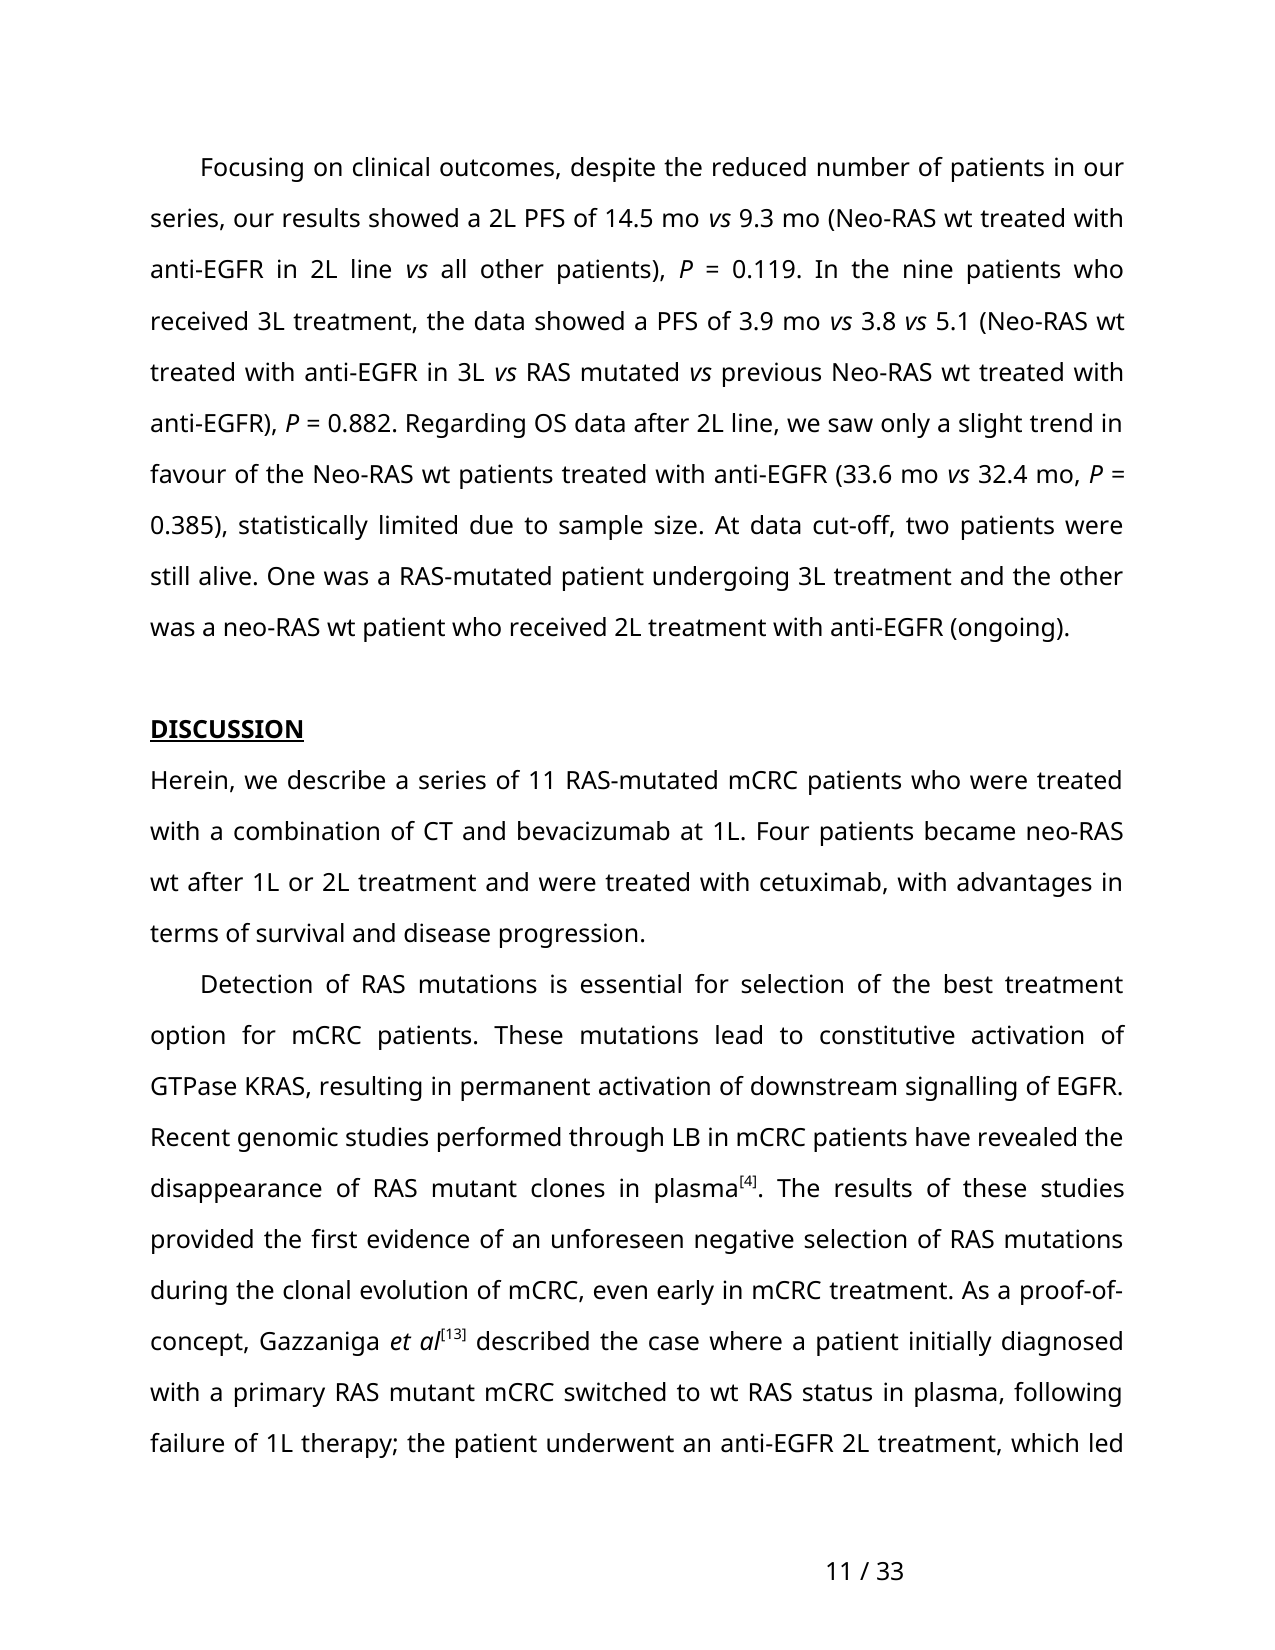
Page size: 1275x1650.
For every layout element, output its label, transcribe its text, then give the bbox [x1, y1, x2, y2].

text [150, 967, 1125, 1460]
text DISCUSSION [150, 711, 1125, 746]
text Herein, we describe a series of 11 RAS-mutated mCRC patients who were treated with a combination of CT and bevacizumab at 1L. Four patients became neo-RAS wt after 1L or 2L treatment and were treated with cetuximab, with advantages in terms of survival and disease progression. [150, 762, 1125, 950]
text Focusing on clinical outcomes, despite the reduced number of patients in our series, our results showed a 2L PFS of 14.5 mo vs 9.3 mo (Neo-RAS wt treated with anti-EGFR in 2L line vs all other patients), P = 0.119. In the nine patients who received 3L treatment, the data showed a PFS of 3.9 mo vs 3.8 vs 5.1 (Neo-RAS wt treated with anti-EGFR in 3L vs RAS mutated vs previous Neo-RAS wt treated with anti-EGFR), P = 0.882. Regarding OS data after 2L line, we saw only a slight trend in favour of the Neo-RAS wt patients treated with anti-EGFR (33.6 mo vs 32.4 mo, P = 0.385), statistically limited due to sample size. At data cut-off, two patients were still alive. One was a RAS-mutated patient undergoing 3L treatment and the other was a neo-RAS wt patient who received 2L treatment with anti-EGFR (ongoing). [150, 150, 1125, 643]
